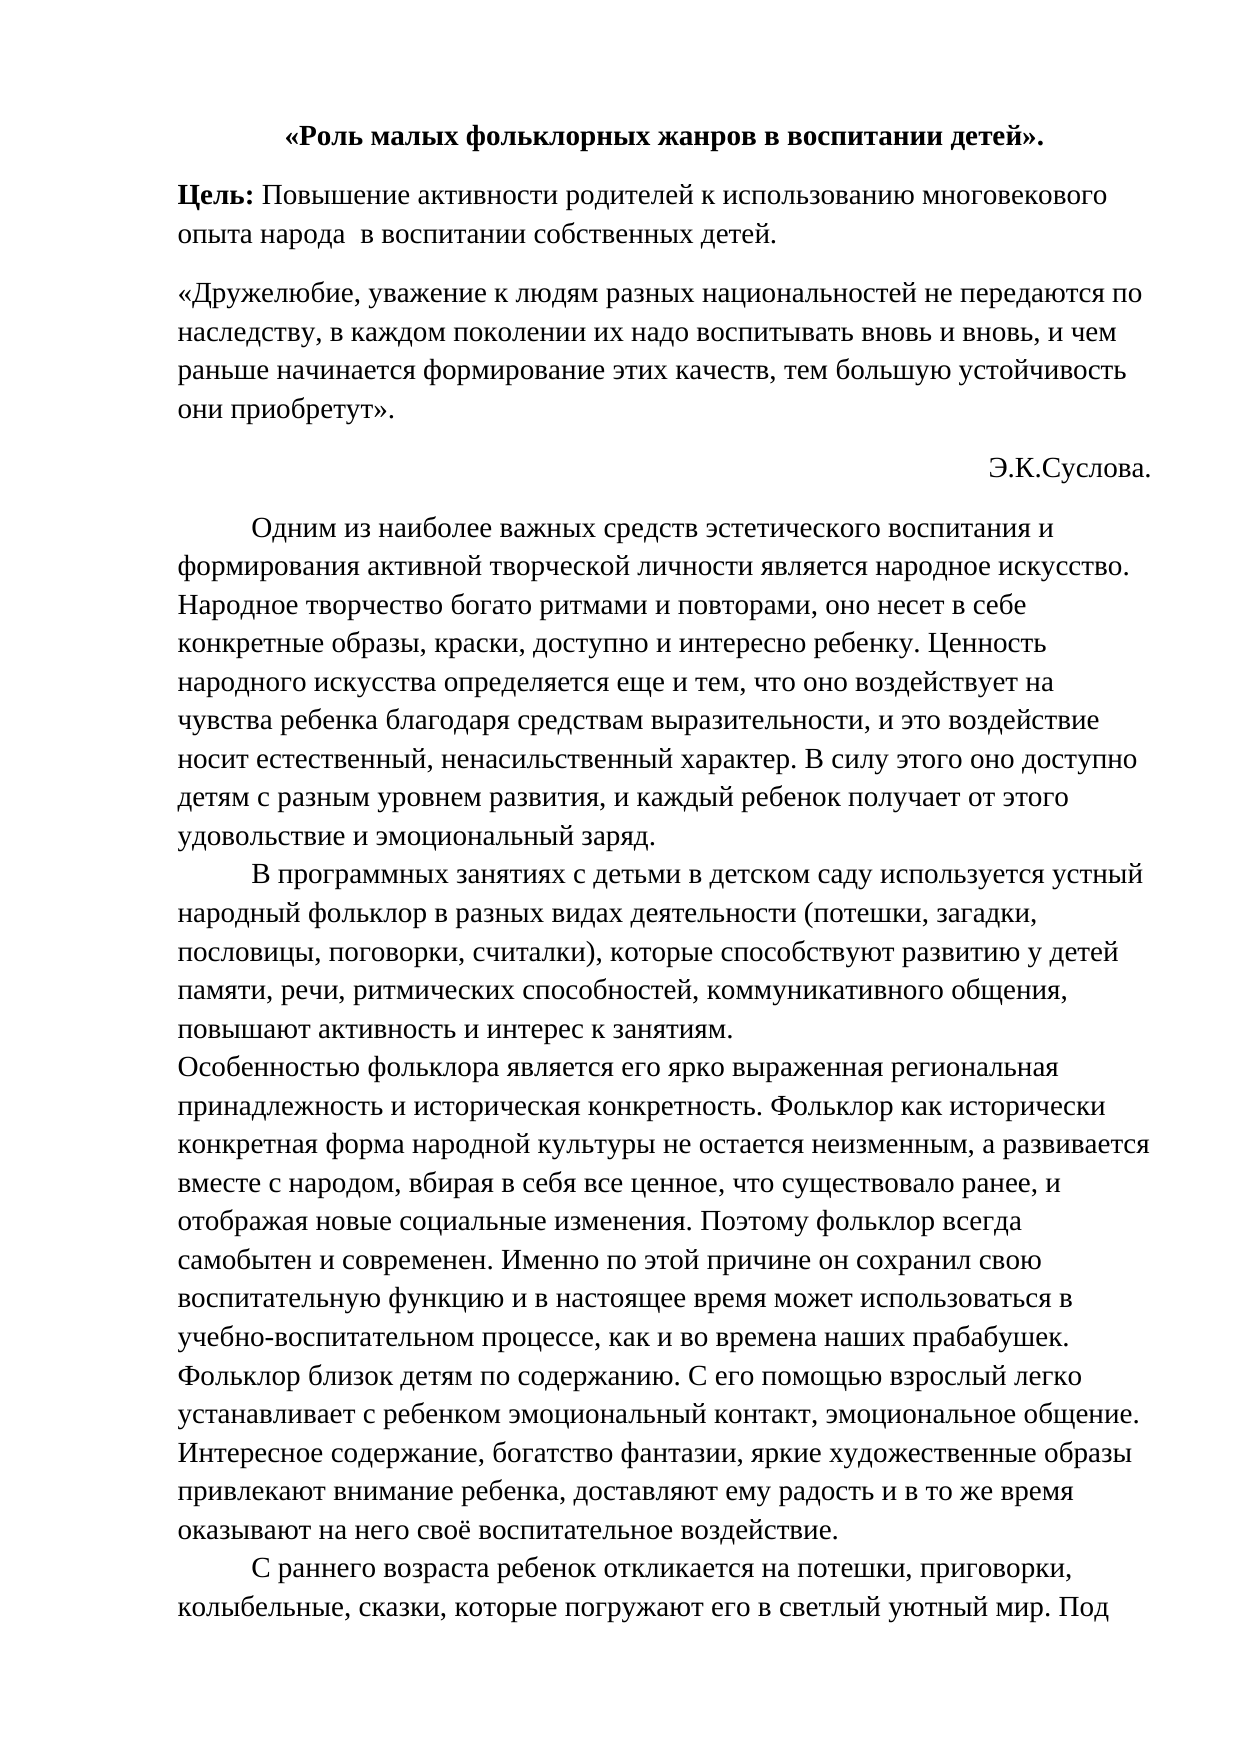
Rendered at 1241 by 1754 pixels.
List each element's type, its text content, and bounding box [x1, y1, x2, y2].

text Цель: Повышение активности родителей к использованию многовекового опыта народа в воспитании собственных детей. [177, 177, 1152, 249]
text Особенностью фольклора является его ярко выраженная региональная принадлежность и историческая конкретность. Фольклор как исторически конкретная форма народной культуры не остается неизменным, а развивается вместе с народом, вбирая в себя все ценное, что существовало ранее, и отображая новые социальные изменения. Поэтому фольклор всегда самобытен и современен. Именно по этой причине он сохранил свою воспитательную функцию и в настоящее время может использоваться в учебно-воспитательном процессе, как и во времена наших прабабушек. [177, 1049, 1152, 1353]
text Народное творчество богато ритмами и повторами, оно несет в себе конкретные образы, краски, доступно и интересно ребенку. Ценность народного искусства определяется еще и тем, что оно воздействует на чувства ребенка благодаря средствам выразительности, и это воздействие носит естественный, ненасильственный характер. В силу этого оно доступно детям с разным уровнем развития, и каждый ребенок получает от этого удовольствие и эмоциональный заряд. [177, 587, 1152, 852]
text Фольклор близок детям по содержанию. С его помощью взрослый легко устанавливает с ребенком эмоциональный контакт, эмоциональное общение. Интересное содержание, богатство фантазии, яркие художественные образы привлекают внимание ребенка, доставляют ему радость и в то же время оказывают на него своё воспитательное воздействие. [177, 1358, 1152, 1545]
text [177, 1550, 1152, 1622]
text Э.К.Суслова. [177, 450, 1152, 484]
text «Роль малых фольклорных жанров в воспитании детей». [177, 118, 1152, 152]
text «Дружелюбие, уважение к людям разных национальностей не передаются по наследству, в каждом поколении их надо воспитывать вновь и вновь, и чем раньше начинается формирование этих качеств, тем большую устойчивость они приобретут». [177, 275, 1152, 424]
text В программных занятиях с детьми в детском саду используется устный народный фольклор в разных видах деятельности (потешки, загадки, пословицы, поговорки, считалки), которые способствуют развитию у детей памяти, речи, ритмических способностей, коммуникативного общения, повышают активность и интерес к занятиям. [177, 857, 1152, 1044]
text Одним из наиболее важных средств эстетического воспитания и формирования активной творческой личности является народное искусство. [177, 510, 1152, 582]
